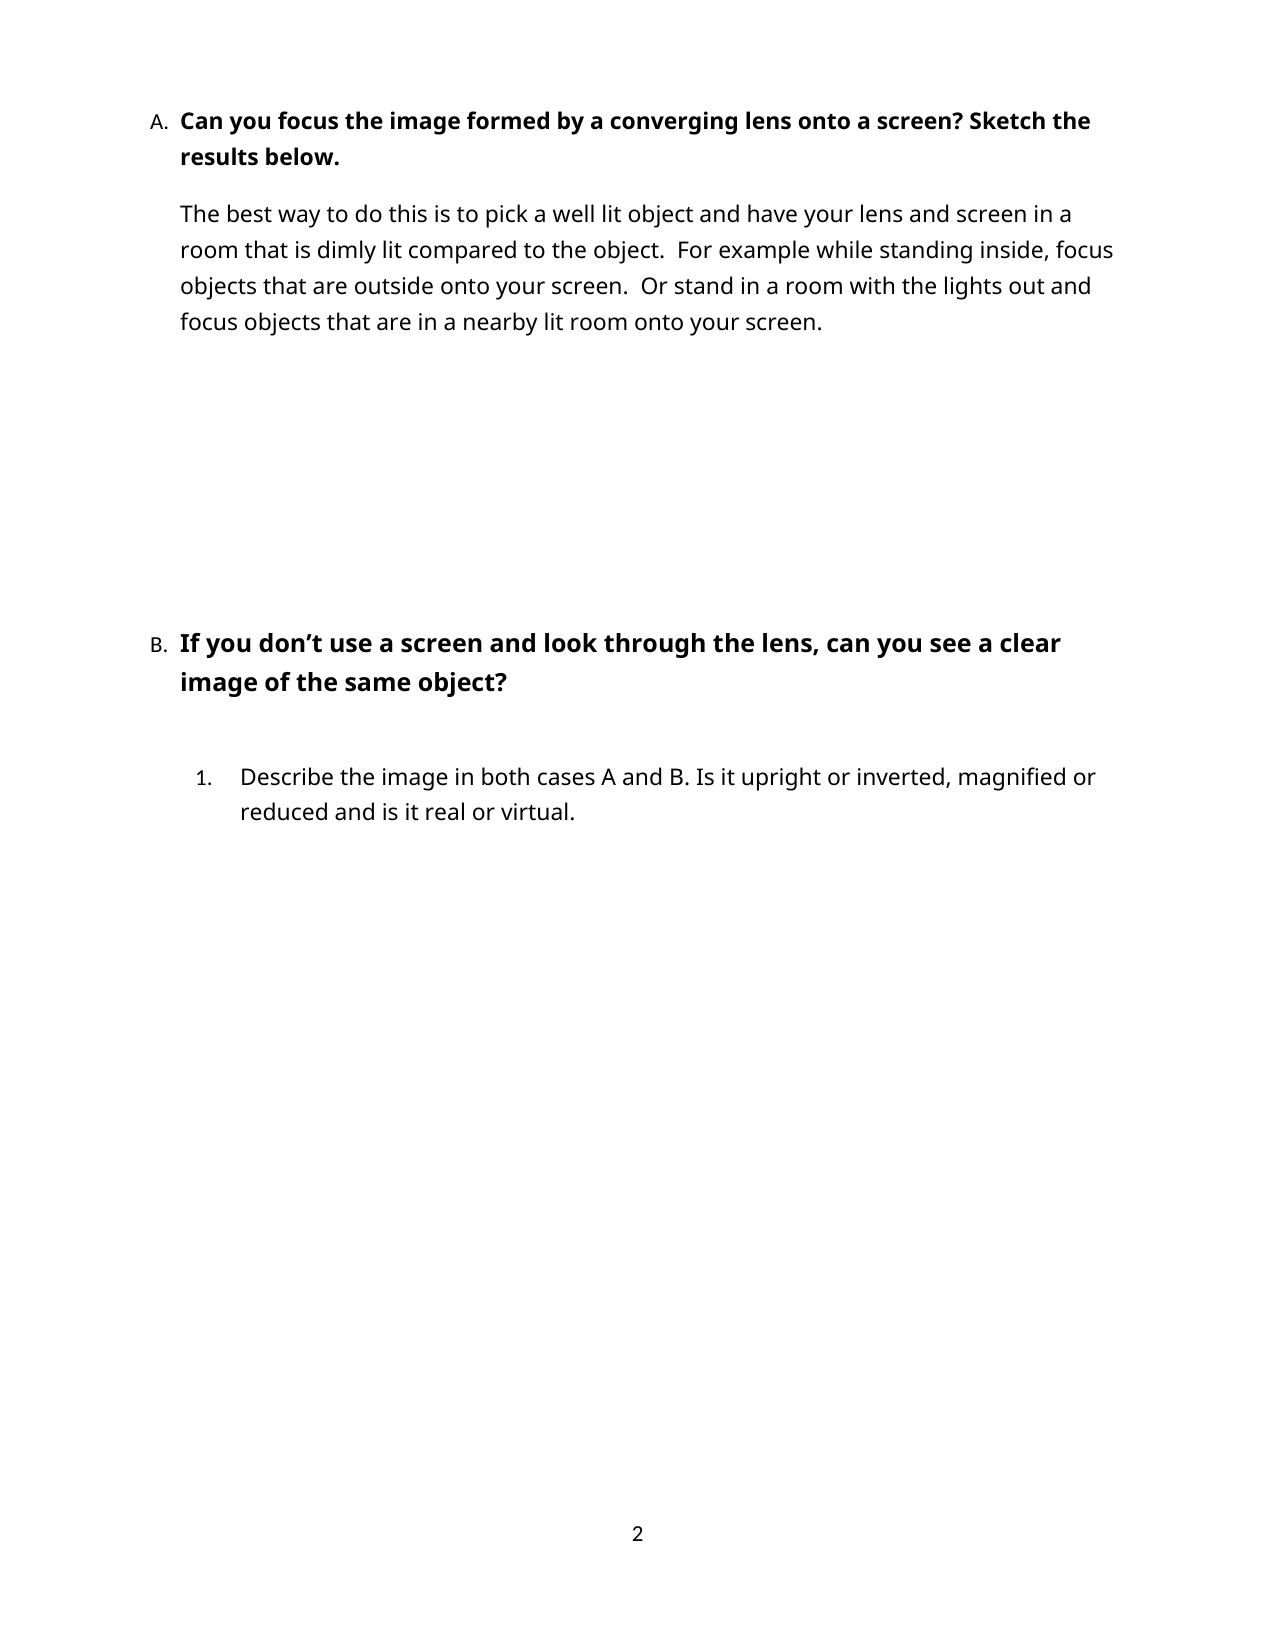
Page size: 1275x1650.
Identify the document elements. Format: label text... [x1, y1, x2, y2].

subtitle If you don’t use a screen and look through the lens, can you see a clear image of the same object? [150, 625, 1125, 698]
subtitle Describe the image in both cases A and B. Is it upright or inverted, magnified or reduced and is it real or virtual. [195, 760, 1125, 828]
subtitle The best way to do this is to pick a well lit object and have your lens and screen in a room that is dimly lit compared to the object. For example while standing inside, focus objects that are outside onto your screen. Or stand in a room with the lights out and focus objects that are in a nearby lit room onto your screen. [180, 198, 1125, 337]
subtitle Can you focus the image formed by a converging lens onto a screen? Sketch the results below. [150, 105, 1125, 172]
